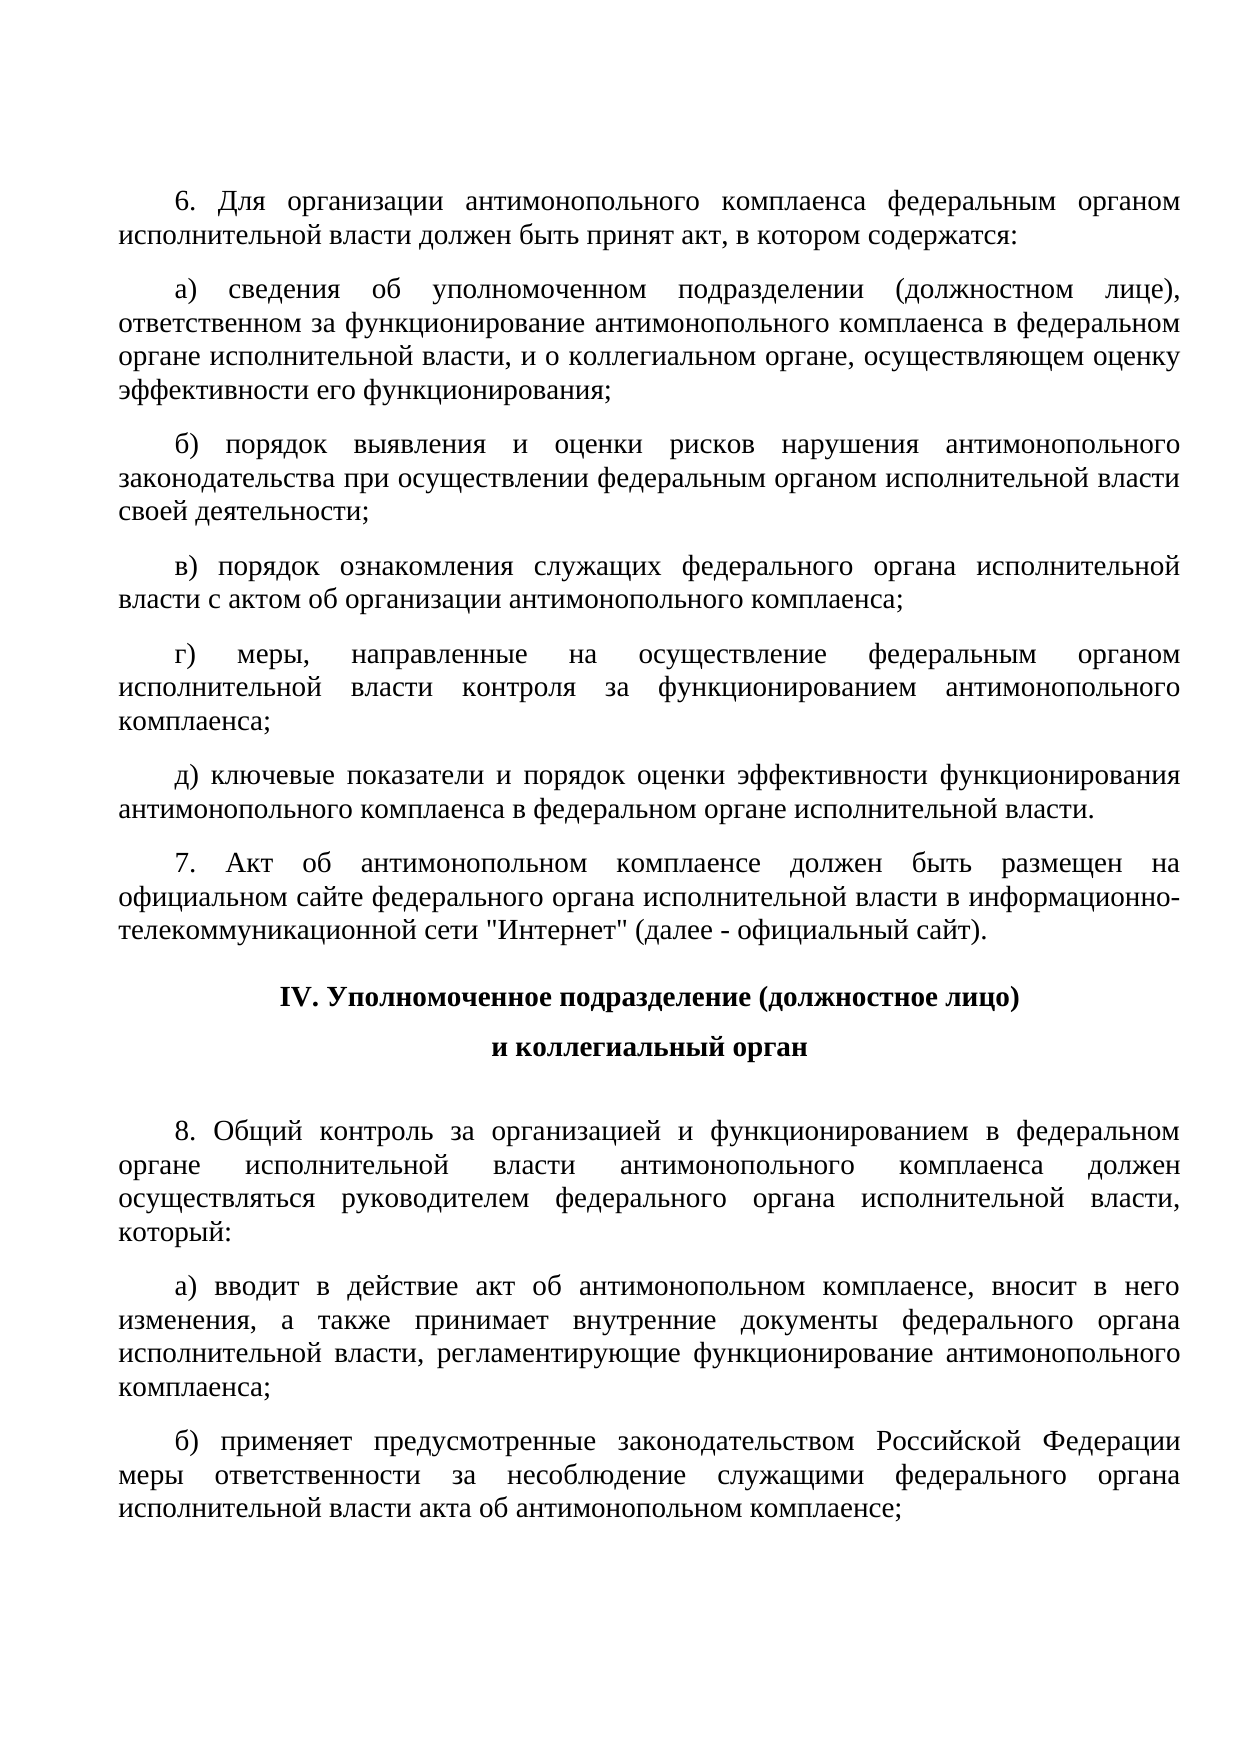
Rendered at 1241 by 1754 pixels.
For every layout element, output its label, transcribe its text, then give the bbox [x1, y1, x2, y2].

text г) меры, направленные на осуществление федеральным органом исполнительной власти контроля за функционированием антимонопольного комплаенса; [118, 636, 1181, 736]
text и коллегиальный орган [118, 1029, 1181, 1063]
text IV. Уполномоченное подразделение (должностное лицо) [118, 979, 1181, 1013]
text а) вводит в действие акт об антимонопольном комплаенсе, вносит в него изменения, а также принимает внутренние документы федерального органа исполнительной власти, регламентирующие функционирование антимонопольного комплаенса; [118, 1268, 1181, 1402]
text б) применяет предусмотренные законодательством Российской Федерации меры ответственности за несоблюдение служащими федерального органа исполнительной власти акта об антимонопольном комплаенсе; [118, 1423, 1181, 1524]
text 8. Общий контроль за организацией и функционированием в федеральном органе исполнительной власти антимонопольного комплаенса должен осуществляться руководителем федерального органа исполнительной власти, который: [118, 1113, 1181, 1247]
text б) порядок выявления и оценки рисков нарушения антимонопольного законодательства при осуществлении федеральным органом исполнительной власти своей деятельности; [118, 426, 1181, 527]
text в) порядок ознакомления служащих федерального органа исполнительной власти с актом об организации антимонопольного комплаенса; [118, 548, 1181, 615]
text а) сведения об уполномоченном подразделении (должностном лице), ответственном за функционирование антимонопольного комплаенса в федеральном органе исполнительной власти, и о коллегиальном органе, осуществляющем оценку эффективности его функционирования; [118, 271, 1181, 406]
text 7. Акт об антимонопольном комплаенсе должен быть размещен на официальном сайте федерального органа исполнительной власти в информационно-телекоммуникационной сети "Интернет" (далее - официальный сайт). [118, 845, 1181, 946]
text д) ключевые показатели и порядок оценки эффективности функционирования антимонопольного комплаенса в федеральном органе исполнительной власти. [118, 757, 1181, 824]
text 6. Для организации антимонопольного комплаенса федеральным органом исполнительной власти должен быть принят акт, в котором содержатся: [118, 183, 1181, 251]
